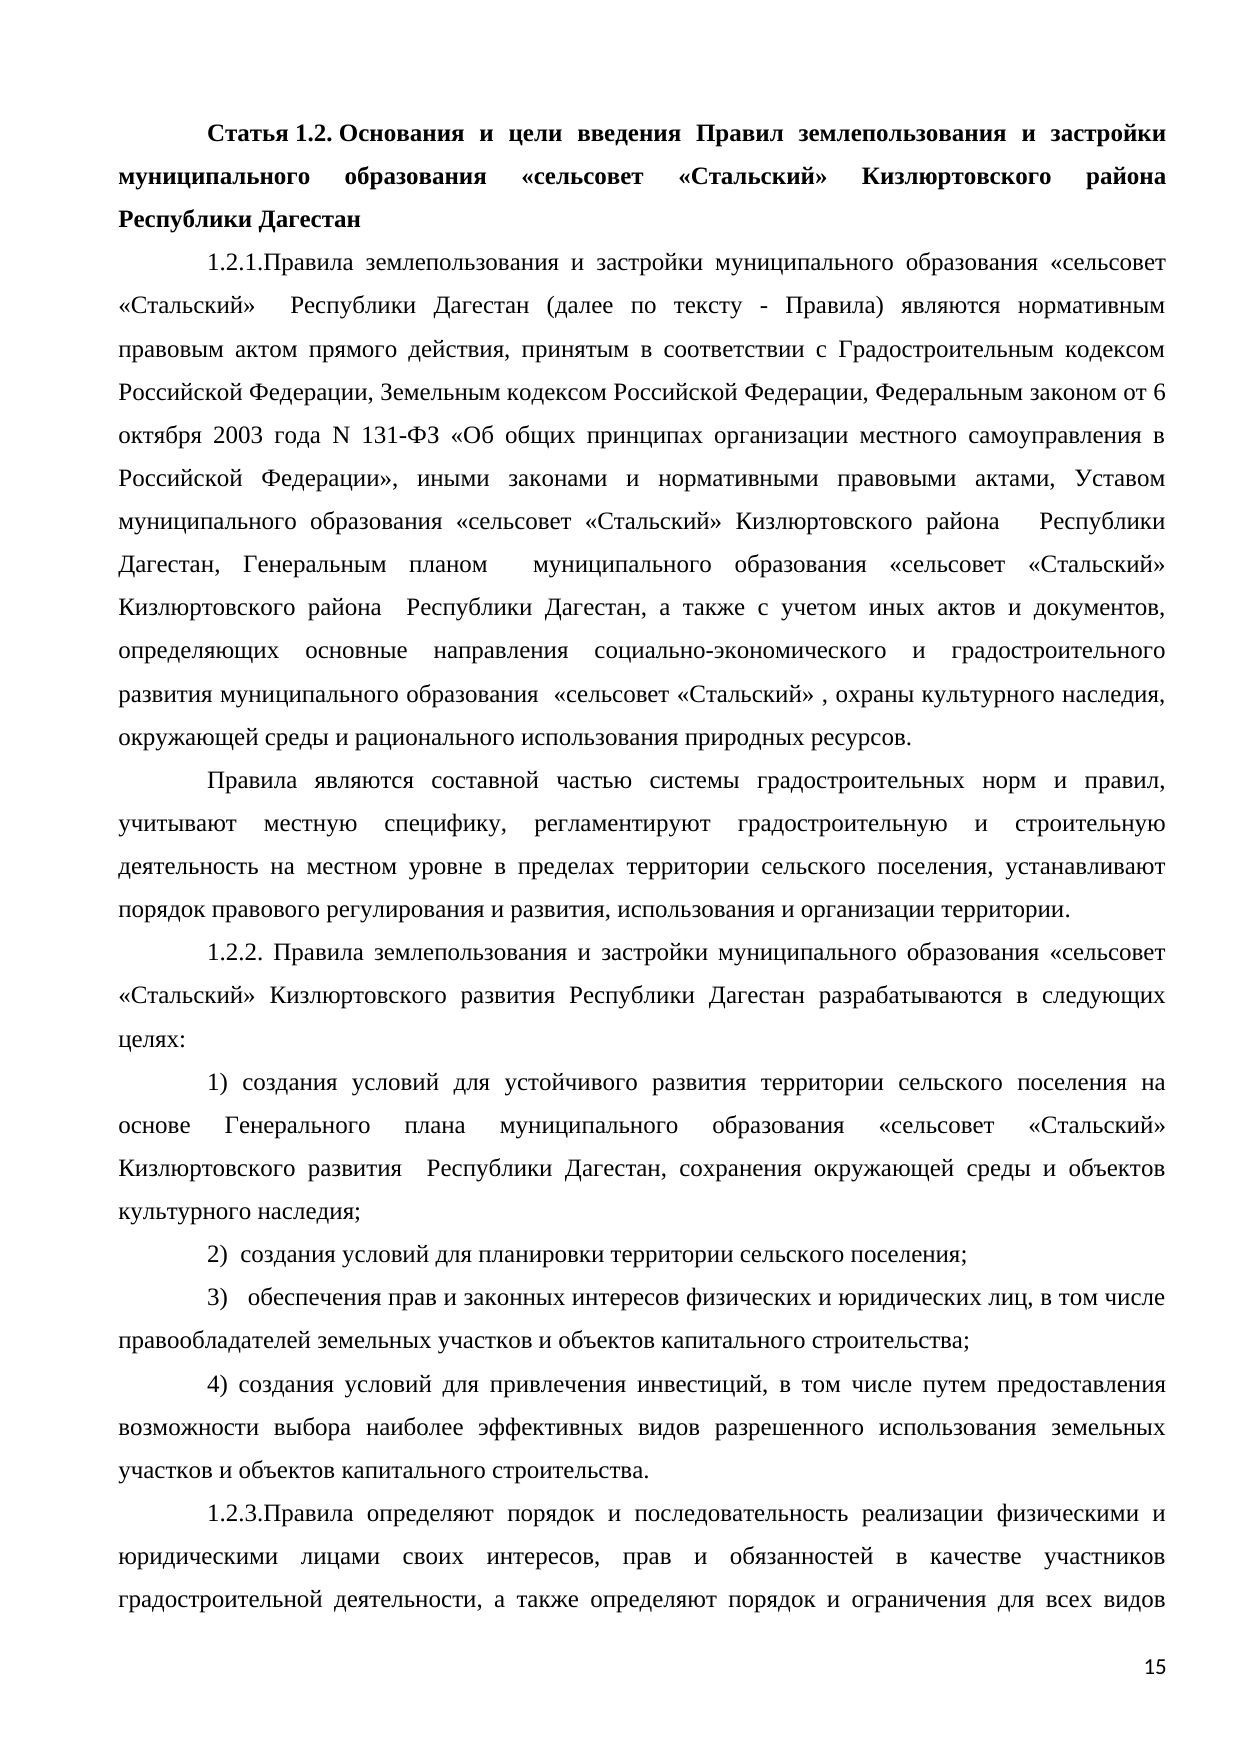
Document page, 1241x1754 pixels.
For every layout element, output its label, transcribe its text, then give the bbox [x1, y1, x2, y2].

text 1) создания условий для устойчивого развития территории сельского поселения на основе Генерального плана муниципального образования «сельсовет «Стальский» Кизлюртовского развития Республики Дагестан, сохранения окружающей среды и объектов культурного наследия; [118, 1067, 1167, 1225]
text 4) создания условий для привлечения инвестиций, в том числе путем предоставления возможности выбора наиболее эффективных видов разрешенного использования земельных участков и объектов капитального строительства. [118, 1369, 1167, 1484]
text 3) обеспечения прав и законных интересов физических и юридических лиц, в том числе правообладателей земельных участков и объектов капитального строительства; [118, 1282, 1167, 1354]
list Основания и цели введения Правил землепользования и застройки муниципального образования «сельсовет «Стальский» Кизлюртовского района Республики Дагестан [118, 118, 1167, 233]
text Правила являются составной частью системы градостроительных норм и правил, учитывают местную специфику, регламентируют градостроительную и строительную деятельность на местном уровне в пределах территории сельского поселения, устанавливают порядок правового регулирования и развития, использования и организации территории. [118, 765, 1167, 923]
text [118, 1498, 1167, 1613]
text 1.2.2. Правила землепользования и застройки муниципального образования «сельсовет «Стальский» Кизлюртовского развития Республики Дагестан разрабатываются в следующих целях: [118, 937, 1167, 1052]
text 2) создания условий для планировки территории сельского поселения; [118, 1239, 1167, 1268]
text 1.2.1.Правила землепользования и застройки муниципального образования «сельсовет «Стальский» Республики Дагестан (далее по тексту - Правила) являются нормативным правовым актом прямого действия, принятым в соответствии с Градостроительным кодексом Российской Федерации, Земельным кодексом Российской Федерации, Федеральным законом от 6 октября 2003 года N 131-ФЗ «Об общих принципах организации местного самоуправления в Российской Федерации», иными законами и нормативными правовыми актами, Уставом муниципального образования «сельсовет «Стальский» Кизлюртовского района Республики Дагестан, Генеральным планом муниципального образования «сельсовет «Стальский» Кизлюртовского района Республики Дагестан, а также с учетом иных актов и документов, определяющих основные направления социально-экономического и градостроительного развития муниципального образования «сельсовет «Стальский» , охраны культурного наследия, окружающей среды и рационального использования природных ресурсов. [118, 247, 1167, 751]
